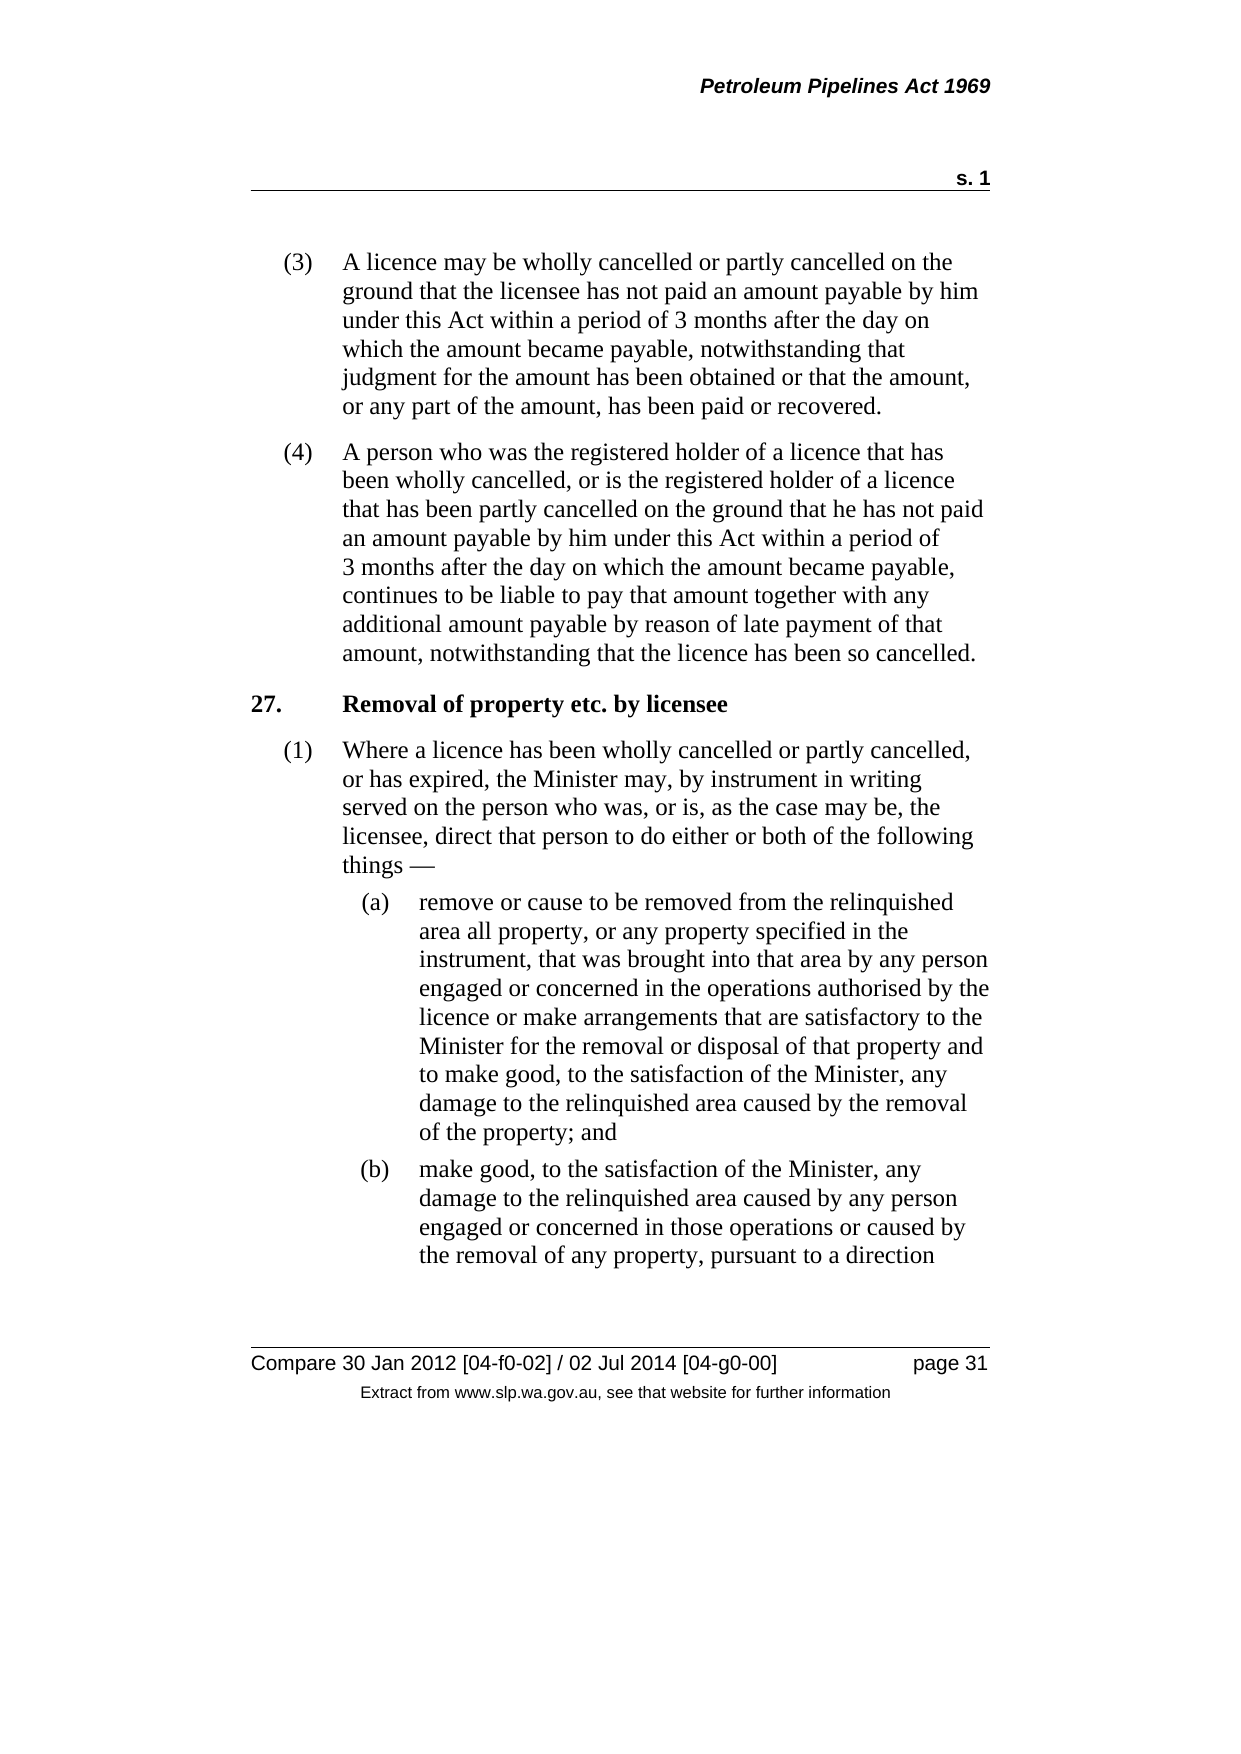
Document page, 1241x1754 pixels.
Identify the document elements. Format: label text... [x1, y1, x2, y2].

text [251, 1154, 990, 1269]
subtitle 27. Removal of property etc. by licensee [251, 689, 990, 718]
text (1) Where a licence has been wholly cancelled or partly cancelled, or has expired, the Minister may, by instrument in writing served on the person who was, or is, as the case may be, the licensee, direct that person to do either or both of the following things — [251, 735, 990, 879]
text (3) A licence may be wholly cancelled or partly cancelled on the ground that the licensee has not paid an amount payable by him under this Act within a period of 3 months after the day on which the amount became payable, notwithstanding that judgment for the amount has been obtained or that the amount, or any part of the amount, has been paid or recovered. [251, 247, 990, 420]
text (4) A person who was the registered holder of a licence that has been wholly cancelled, or is the registered holder of a licence that has been partly cancelled on the ground that he has not paid an amount payable by him under this Act within a period of 3 months after the day on which the amount became payable, continues to be liable to pay that amount together with any additional amount payable by reason of late payment of that amount, notwithstanding that the licence has been so cancelled. [251, 437, 990, 667]
text (a) remove or cause to be removed from the relinquished area all property, or any property specified in the instrument, that was brought into that area by any person engaged or concerned in the operations authorised by the licence or make arrangements that are satisfactory to the Minister for the removal or disposal of that property and to make good, to the satisfaction of the Minister, any damage to the relinquished area caused by the removal of the property; and [251, 887, 990, 1146]
